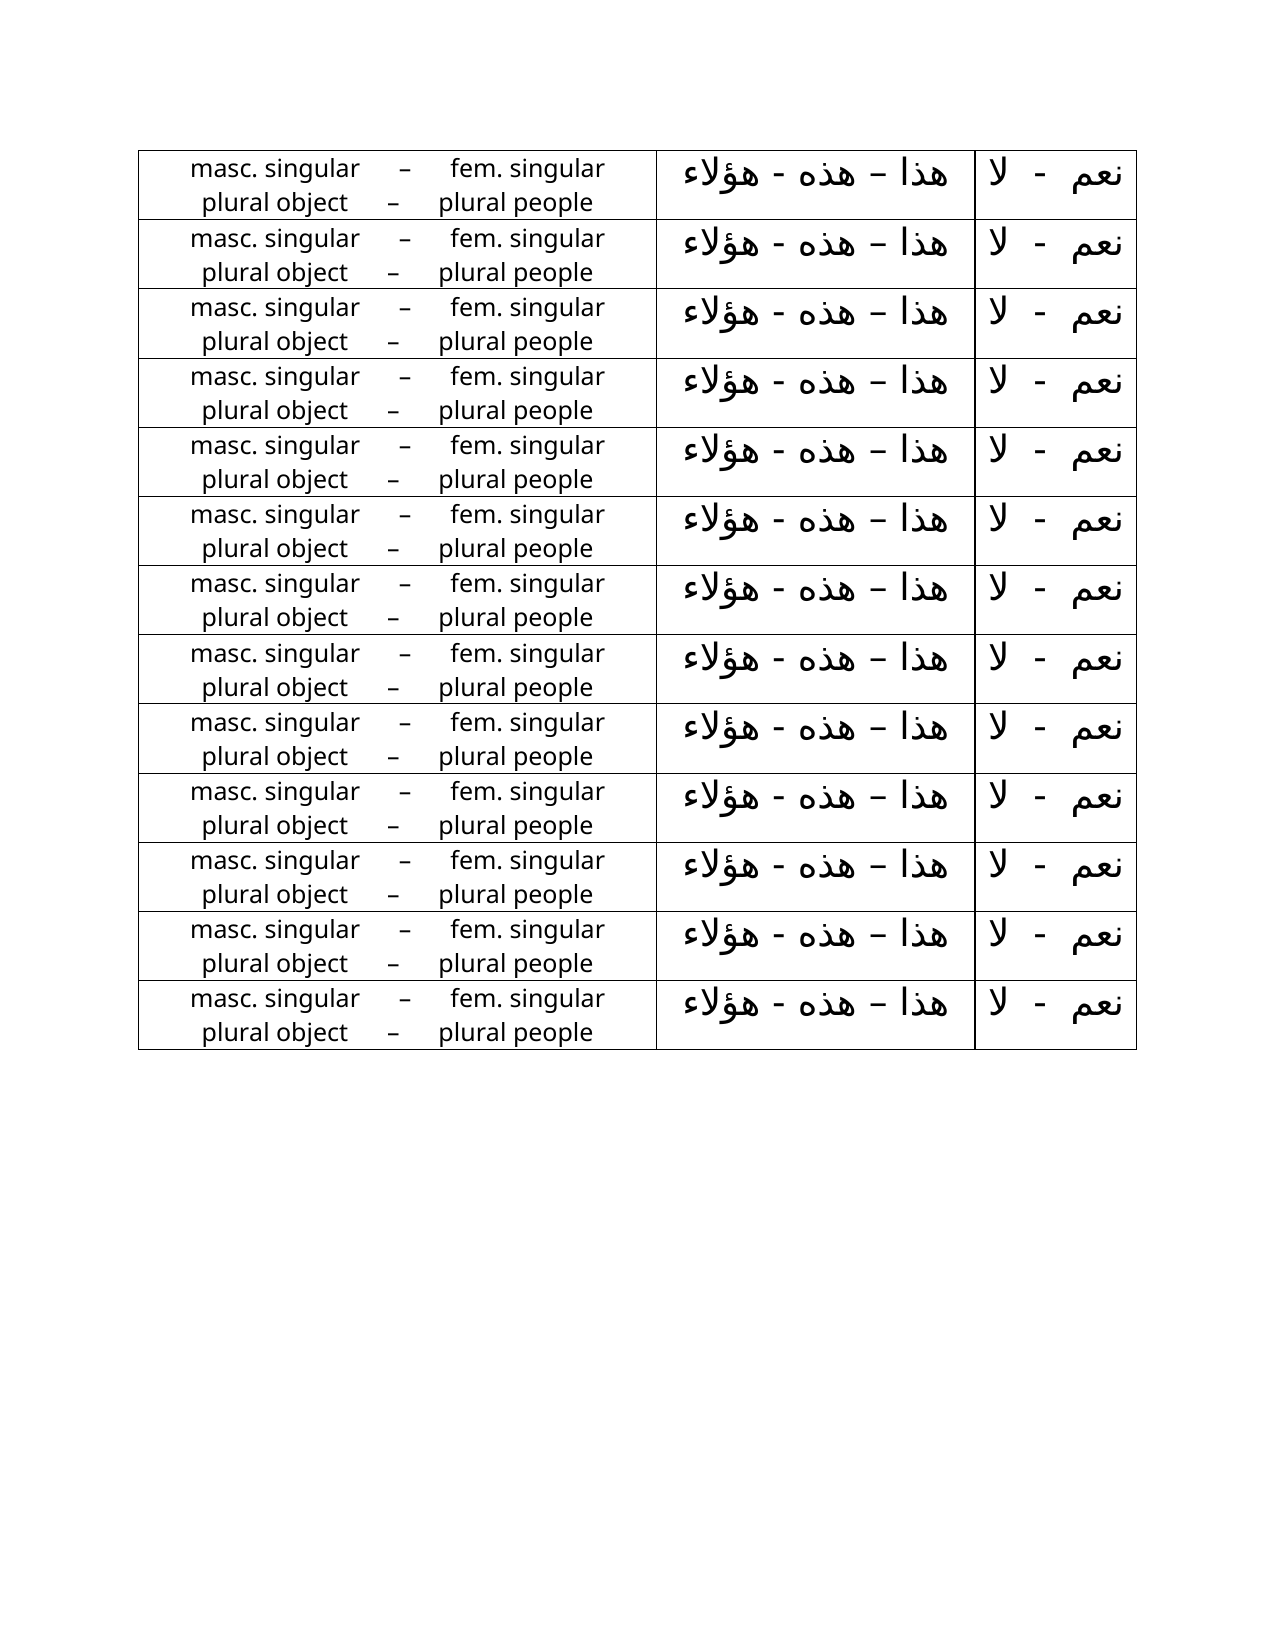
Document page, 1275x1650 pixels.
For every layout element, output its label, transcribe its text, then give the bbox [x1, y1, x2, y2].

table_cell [139, 151, 656, 219]
table_cell هذا – هذه - هؤلاء [657, 774, 974, 842]
table_cell masc. singular – fem. singular plural object – plural people [139, 428, 656, 496]
table_cell نعم - لا [976, 289, 1136, 357]
table_cell نعم - لا [976, 774, 1136, 842]
table_cell هذا – هذه - هؤلاء [657, 359, 974, 427]
table_cell masc. singular – fem. singular plural object – plural people [139, 289, 656, 357]
table_cell نعم - لا [976, 635, 1136, 703]
table_cell masc. singular – fem. singular plural object – plural people [139, 843, 656, 911]
table_cell masc. singular – fem. singular plural object – plural people [139, 359, 656, 427]
table_cell masc. singular – fem. singular plural object – plural people [139, 497, 656, 565]
table_cell masc. singular – fem. singular plural object – plural people [139, 774, 656, 842]
table_cell هذا – هذه - هؤلاء [657, 981, 974, 1049]
table_cell نعم - لا [976, 704, 1136, 772]
table_cell هذا – هذه - هؤلاء [657, 843, 974, 911]
table_cell هذا – هذه - هؤلاء [657, 151, 974, 219]
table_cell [139, 220, 656, 288]
table_cell هذا – هذه - هؤلاء [657, 566, 974, 634]
table_cell نعم - لا [976, 220, 1136, 288]
table_cell نعم - لا [976, 359, 1136, 427]
table_cell هذا – هذه - هؤلاء [657, 704, 974, 772]
table_cell هذا – هذه - هؤلاء [657, 912, 974, 980]
table_cell نعم - لا [976, 497, 1136, 565]
table_cell masc. singular – fem. singular plural object – plural people [139, 912, 656, 980]
table_cell masc. singular – fem. singular plural object – plural people [139, 704, 656, 772]
table_cell هذا – هذه - هؤلاء [657, 289, 974, 357]
table_cell نعم - لا [976, 428, 1136, 496]
table_cell masc. singular – fem. singular plural object – plural people [139, 566, 656, 634]
table_cell نعم - لا [976, 912, 1136, 980]
table_cell نعم - لا [976, 151, 1136, 219]
table_cell هذا – هذه - هؤلاء [657, 497, 974, 565]
table_cell masc. singular – fem. singular plural object – plural people [139, 635, 656, 703]
table_cell نعم - لا [976, 843, 1136, 911]
table_cell masc. singular – fem. singular plural object – plural people [139, 981, 656, 1049]
table_cell هذا – هذه - هؤلاء [657, 428, 974, 496]
table_cell نعم - لا [976, 981, 1136, 1049]
table_cell هذا – هذه - هؤلاء [657, 220, 974, 288]
table_cell نعم - لا [976, 566, 1136, 634]
table_cell هذا – هذه - هؤلاء [657, 635, 974, 703]
